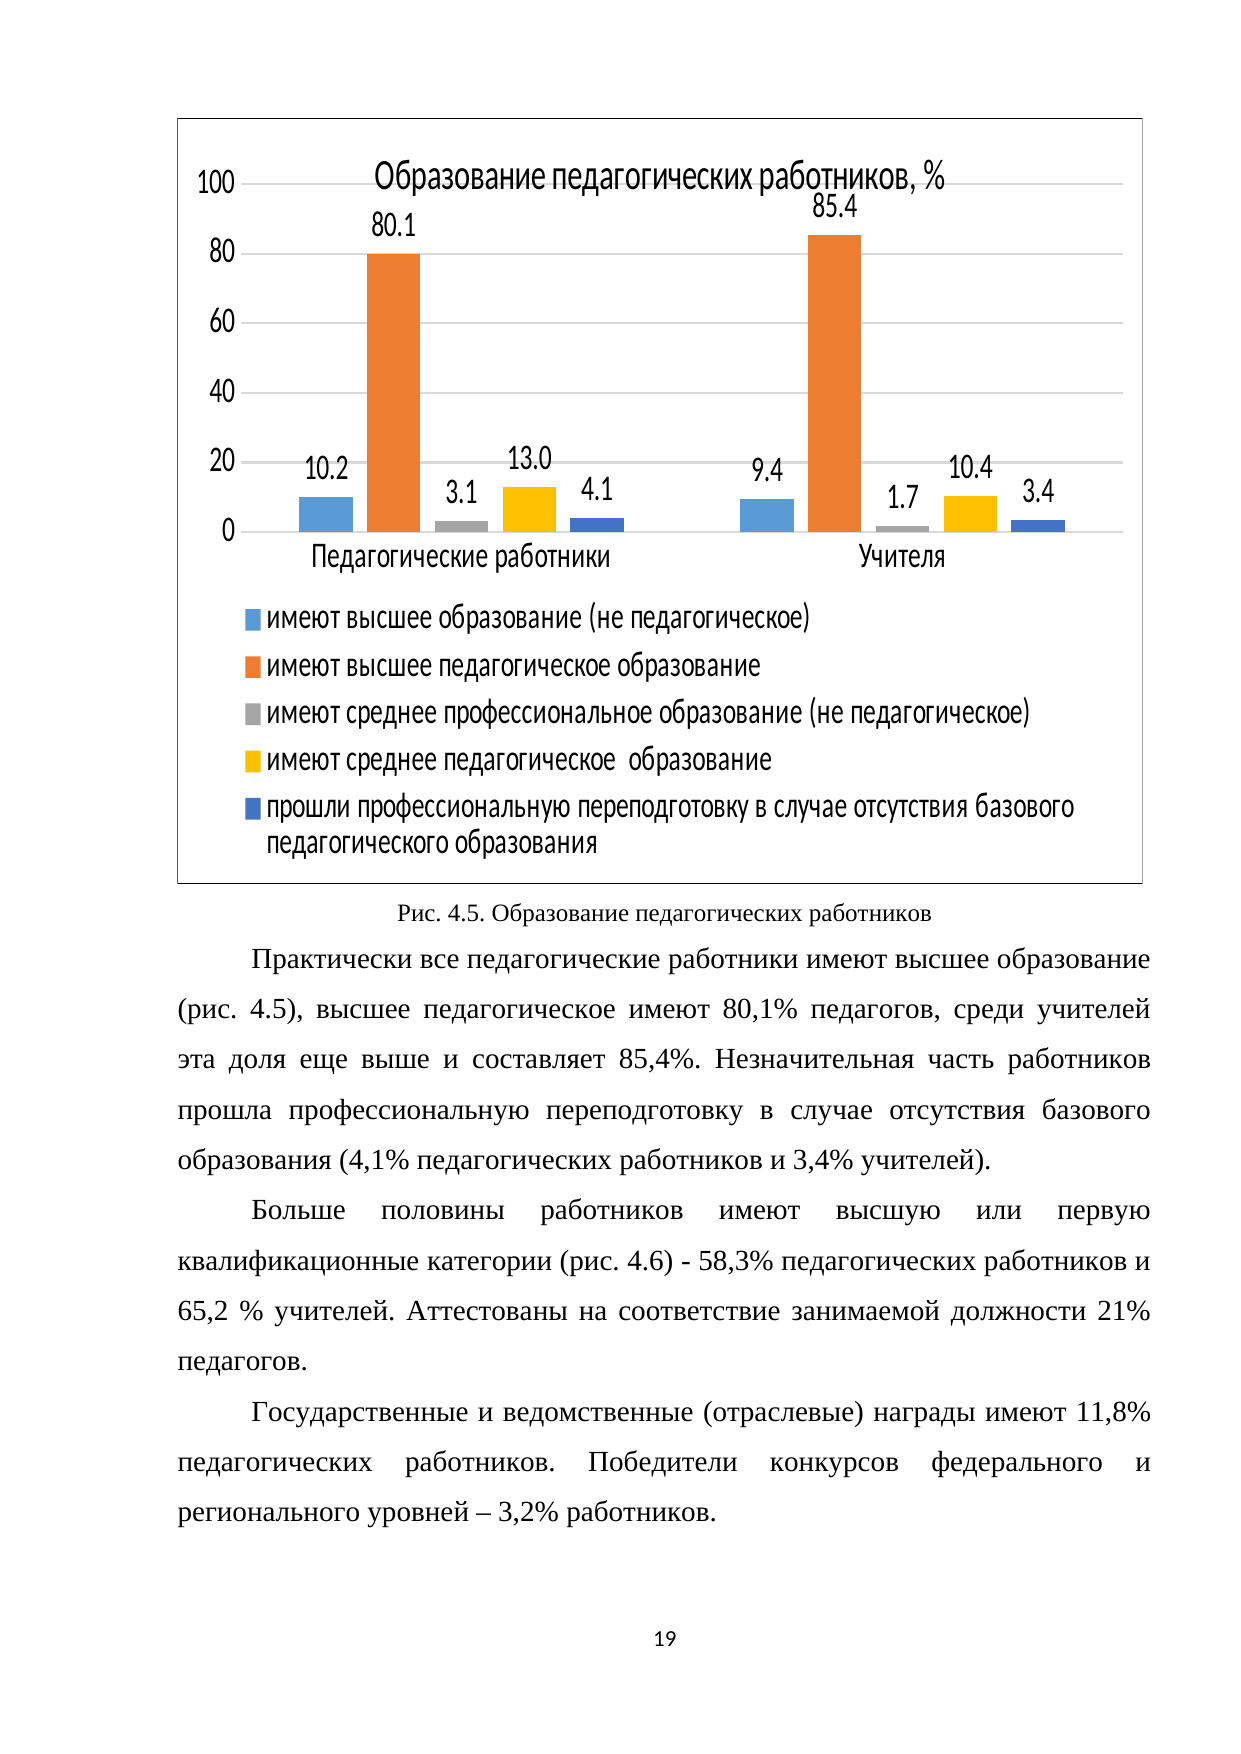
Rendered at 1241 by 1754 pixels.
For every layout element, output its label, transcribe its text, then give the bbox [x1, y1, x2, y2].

text Практически все педагогические работники имеют высшее образование (рис. 4.5), высшее педагогическое имеют 80,1% педагогов, среди учителей эта доля еще выше и составляет 85,4%. Незначительная часть работников прошла профессиональную переподготовку в случае отсутствия базового образования (4,1% педагогических работников и 3,4% учителей). [177, 941, 1152, 1176]
list Рис. 4.5. Образование педагогических работников [177, 898, 1152, 926]
text Государственные и ведомственные (отраслевые) награды имеют 11,8% педагогических работников. Победители конкурсов федерального и регионального уровней – 3,2% работников. [177, 1394, 1152, 1528]
text Больше половины работников имеют высшую или первую квалификационные категории (рис. 4.6) - 58,3% педагогических работников и 65,2 % учителей. Аттестованы на соответствие занимаемой должности 21% педагогов. [177, 1192, 1152, 1377]
